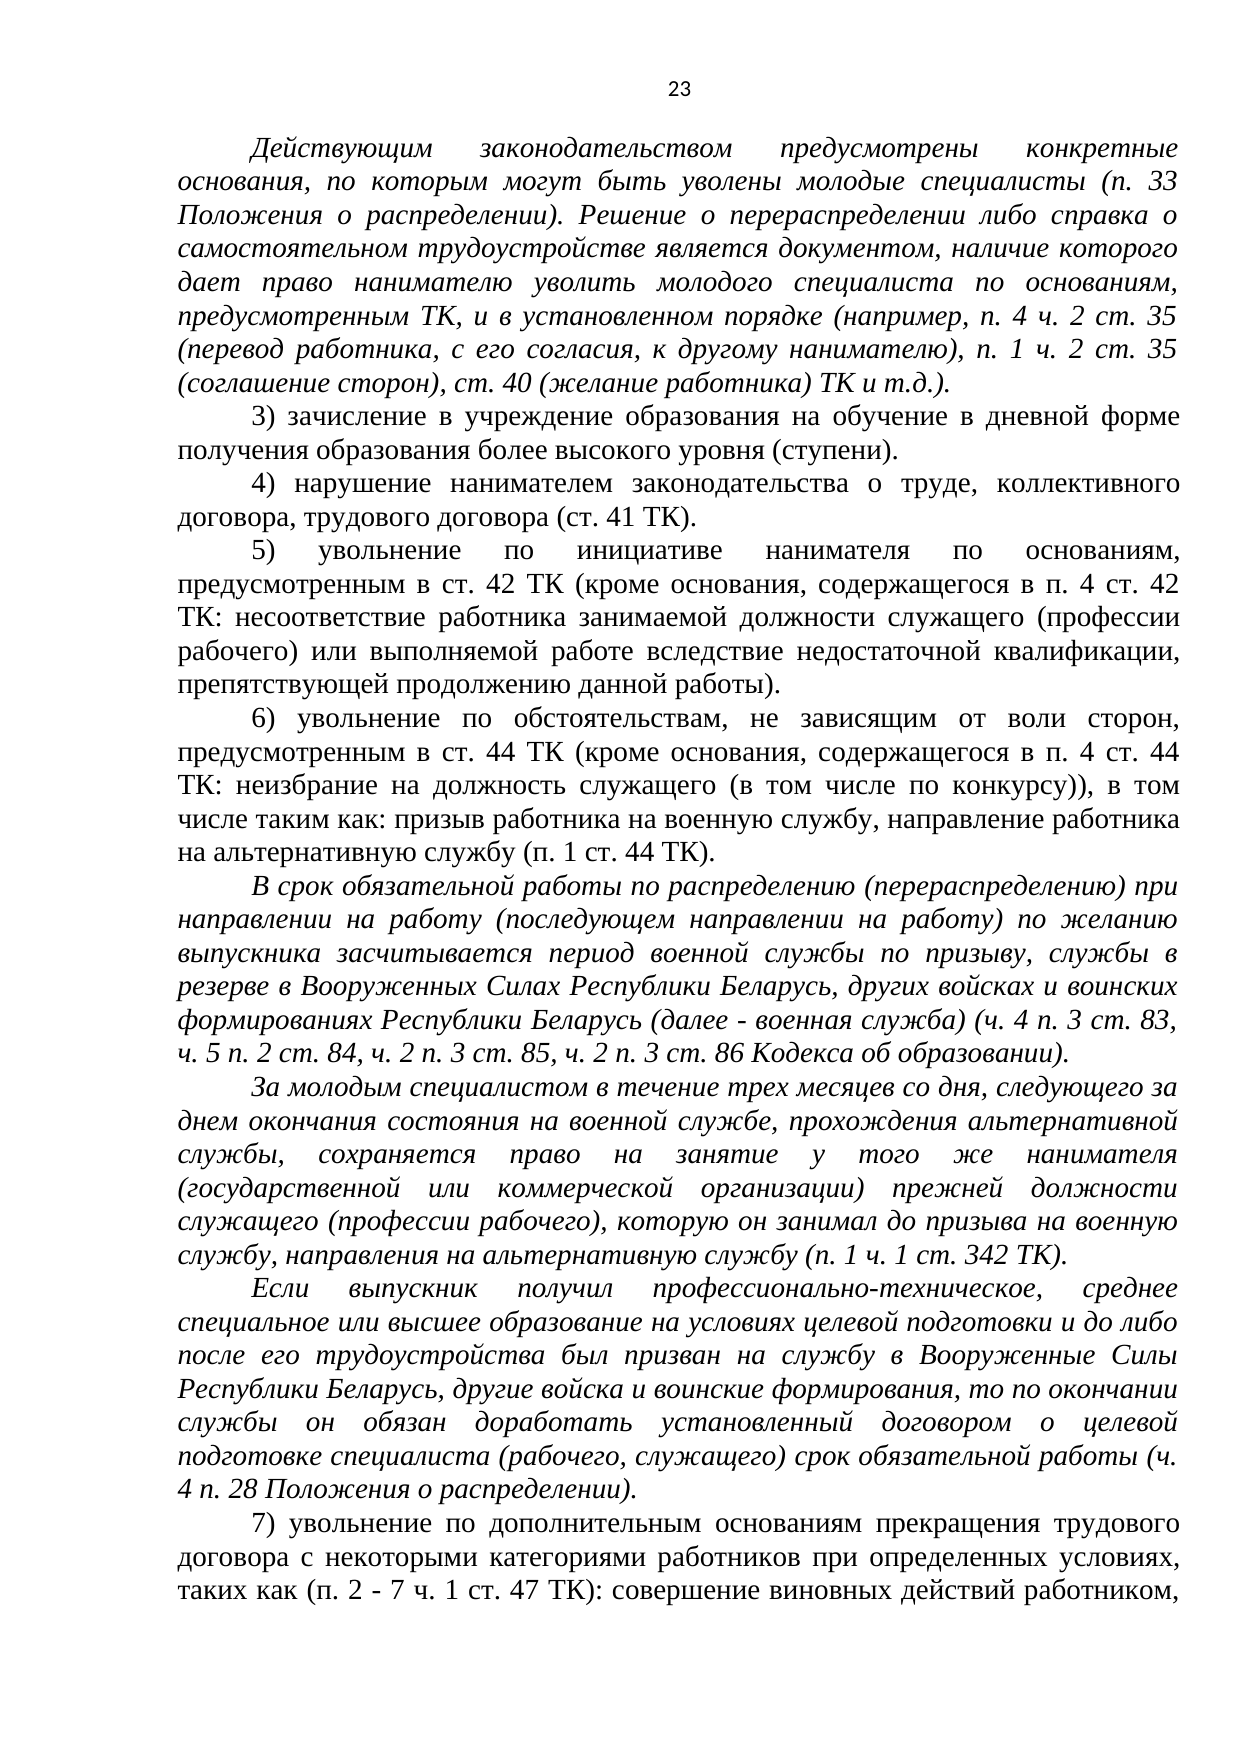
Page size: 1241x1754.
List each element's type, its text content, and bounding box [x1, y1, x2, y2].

text 3) зачисление в учреждение образования на обучение в дневной форме получения образования более высокого уровня (ступени). [177, 398, 1181, 465]
text За молодым специалистом в течение трех месяцев со дня, следующего за днем окончания состояния на военной службе, прохождения альтернативной службы, сохраняется право на занятие у того же нанимателя (государственной или коммерческой организации) прежней должности служащего (профессии рабочего), которую он занимал до призыва на военную службу, направления на альтернативную службу (п. 1 ч. 1 ст. 342 ТК). [177, 1069, 1181, 1270]
text 6) увольнение по обстоятельствам, не зависящим от воли сторон, предусмотренным в ст. 44 ТК (кроме основания, содержащегося в п. 4 ст. 44 ТК: неизбрание на должность служащего (в том числе по конкурсу)), в том числе таким как: призыв работника на военную службу, направление работника на альтернативную службу (п. 1 ст. 44 ТК). [177, 700, 1181, 868]
text Если выпускник получил профессионально-техническое, среднее специальное или высшее образование на условиях целевой подготовки и до либо после его трудоустройства был призван на службу в Вооруженные Силы Республики Беларусь, другие войска и воинские формирования, то по окончании службы он обязан доработать установленный договором о целевой подготовке специалиста (рабочего, служащего) срок обязательной работы (ч. 4 п. 28 Положения о распределении). [177, 1270, 1181, 1505]
text 5) увольнение по инициативе нанимателя по основаниям, предусмотренным в ст. 42 ТК (кроме основания, содержащегося в п. 4 ст. 42 ТК: несоответствие работника занимаемой должности служащего (профессии рабочего) или выполняемой работе вследствие недостаточной квалификации, препятствующей продолжению данной работы). [177, 532, 1181, 700]
text Действующим законодательством предусмотрены конкретные основания, по которым могут быть уволены молодые специалисты (п. 33 Положения о распределении). Решение о перераспределении либо справка о самостоятельном трудоустройстве является документом, наличие которого дает право нанимателю уволить молодого специалиста по основаниям, предусмотренным ТК, и в установленном порядке (например, п. 4 ч. 2 ст. 35 (перевод работника, с его согласия, к другому нанимателю), п. 1 ч. 2 ст. 35 (соглашение сторон), ст. 40 (желание работника) ТК и т.д.). [177, 130, 1181, 398]
text В срок обязательной работы по распределению (перераспределению) при направлении на работу (последующем направлении на работу) по желанию выпускника засчитывается период военной службы по призыву, службы в резерве в Вооруженных Силах Республики Беларусь, других войсках и воинских формированиях Республики Беларусь (далее - военная служба) (ч. 4 п. 3 ст. 83, ч. 5 п. 2 ст. 84, ч. 2 п. 3 ст. 85, ч. 2 п. 3 ст. 86 Кодекса об образовании). [177, 868, 1181, 1069]
text 4) нарушение нанимателем законодательства о труде, коллективного договора, трудового договора (ст. 41 ТК). [177, 465, 1181, 532]
